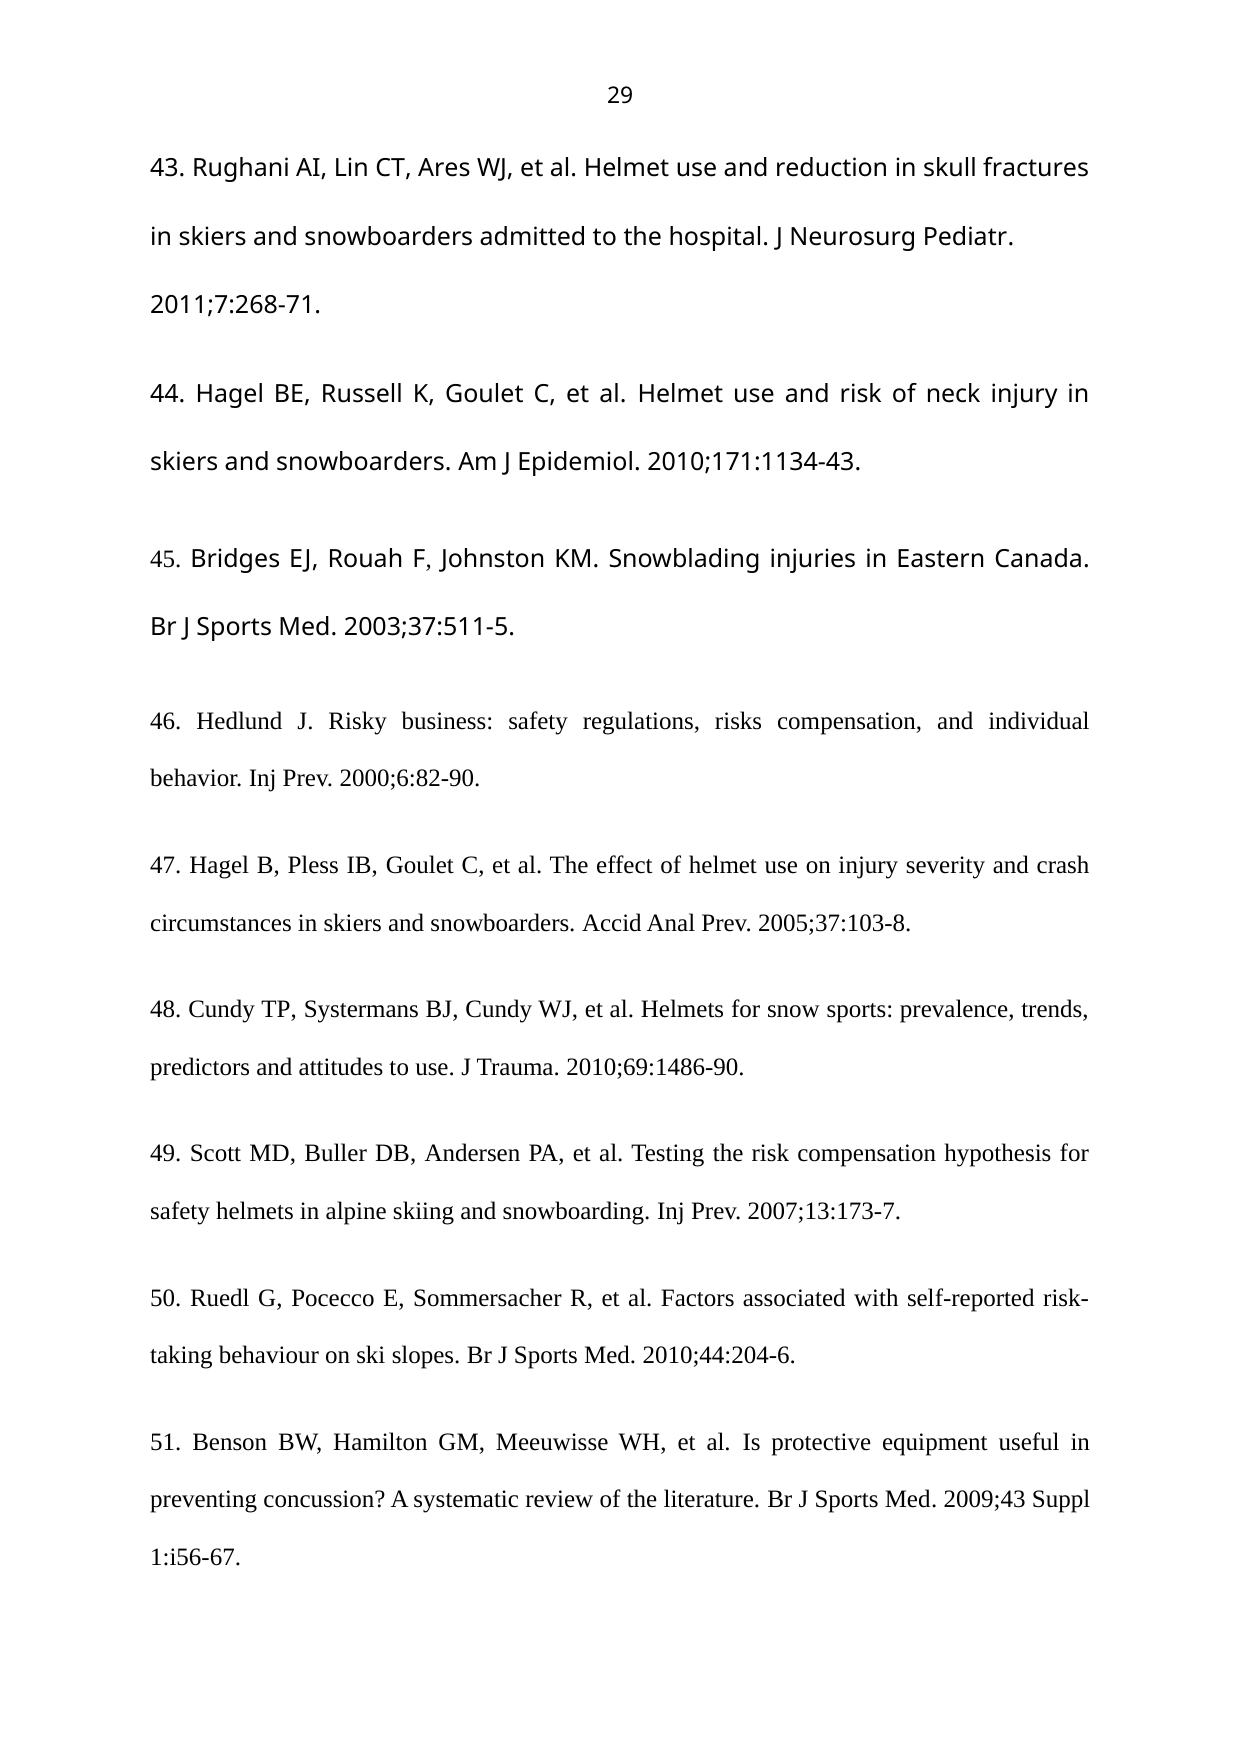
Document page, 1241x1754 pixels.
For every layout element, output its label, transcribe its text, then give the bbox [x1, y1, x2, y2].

subtitle 46. Hedlund J. Risky business: safety regulations, risks compensation, and individual behavior. Inj Prev. 2000;6:82-90. [150, 706, 1090, 792]
subtitle 51. Benson BW, Hamilton GM, Meeuwisse WH, et al. Is protective equipment useful in preventing concussion? A systematic review of the literature. Br J Sports Med. 2009;43 Suppl 1:i56-67. [150, 1427, 1090, 1571]
subtitle 47. Hagel B, Pless IB, Goulet C, et al. The effect of helmet use on injury severity and crash circumstances in skiers and snowboarders. Accid Anal Prev. 2005;37:103-8. [150, 850, 1090, 936]
subtitle 50. Ruedl G, Pocecco E, Sommersacher R, et al. Factors associated with self-reported risk-taking behaviour on ski slopes. Br J Sports Med. 2010;44:204-6. [150, 1283, 1090, 1369]
subtitle 49. Scott MD, Buller DB, Andersen PA, et al. Testing the risk compensation hypothesis for safety helmets in alpine skiing and snowboarding. Inj Prev. 2007;13:173-7. [150, 1138, 1090, 1225]
text 43. Rughani AI, Lin CT, Ares WJ, et al. Helmet use and reduction in skull fractures in skiers and snowboarders admitted to the hospital. J Neurosurg Pediatr. 2011;7:268-71. [150, 150, 1090, 320]
text 44. Hagel BE, Russell K, Goulet C, et al. Helmet use and risk of neck injury in skiers and snowboarders. Am J Epidemiol. 2010;171:1134-43. [150, 375, 1090, 477]
subtitle 45. Bridges EJ, Rouah F, Johnston KM. Snowblading injuries in Eastern Canada. Br J Sports Med. 2003;37:511-5. [150, 541, 1090, 643]
subtitle 48. Cundy TP, Systermans BJ, Cundy WJ, et al. Helmets for snow sports: prevalence, trends, predictors and attitudes to use. J Trauma. 2010;69:1486-90. [150, 994, 1090, 1081]
